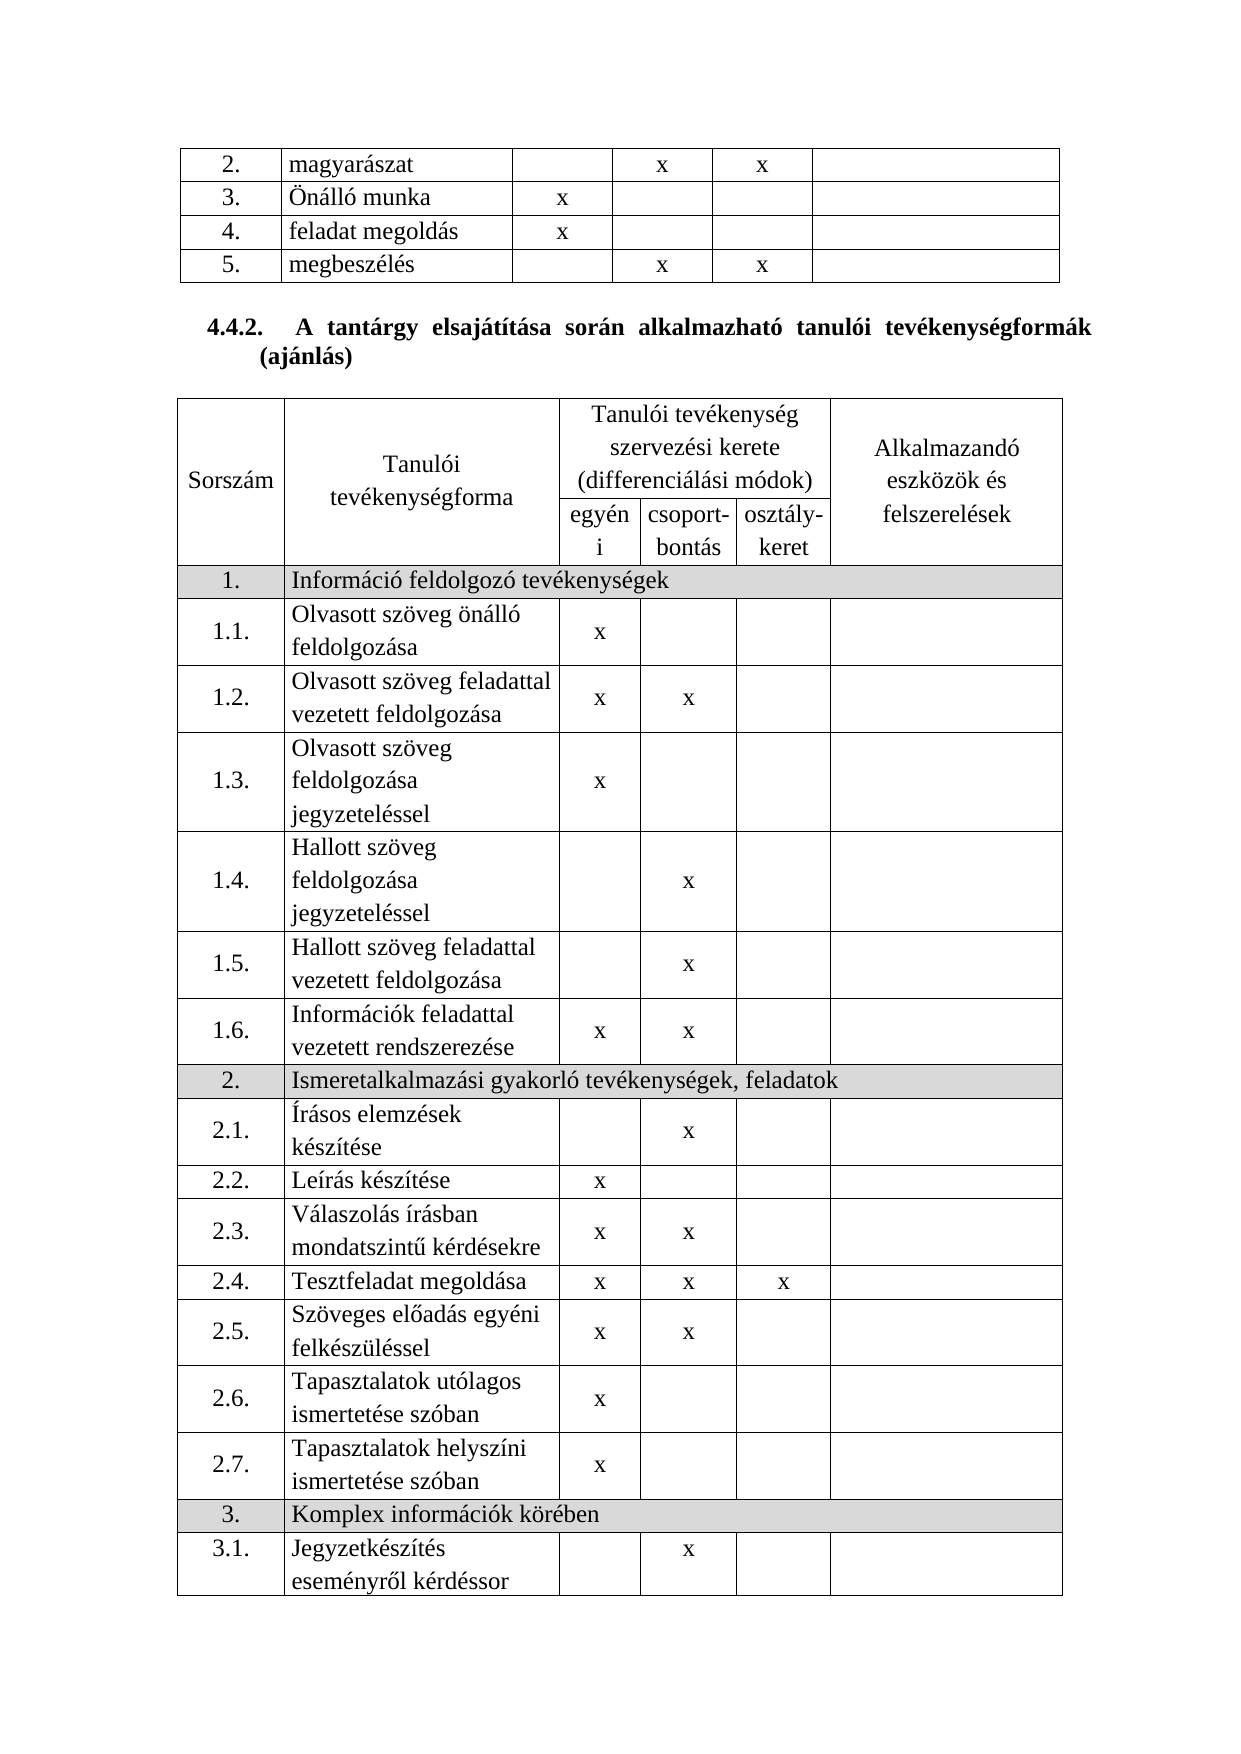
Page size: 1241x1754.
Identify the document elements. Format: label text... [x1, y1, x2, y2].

table_cell [641, 1433, 736, 1498]
table_cell x [641, 932, 736, 998]
table_cell [831, 1199, 1062, 1265]
table_cell [831, 932, 1062, 998]
table_cell x [641, 1099, 736, 1164]
table_cell 1.5. [178, 932, 284, 998]
table_cell x [641, 666, 736, 732]
table_cell [641, 733, 736, 831]
table_cell Hallott szöveg feldolgozása jegyzeteléssel [285, 832, 559, 931]
table_cell [737, 932, 830, 998]
table_cell [831, 1166, 1062, 1198]
table_cell Írásos elemzések készítése [285, 1099, 559, 1164]
table_cell [641, 599, 736, 665]
table_cell Válaszolás írásban mondatszintű kérdésekre [285, 1199, 559, 1265]
table_cell [831, 1300, 1062, 1365]
table_cell [713, 216, 812, 248]
table_cell [831, 666, 1062, 732]
table_cell 1. [178, 566, 284, 598]
table_cell Tesztfeladat megoldása [285, 1266, 559, 1298]
table_header Alkalmazandó eszközök és felszerelések [831, 399, 1062, 564]
table_cell 2.1. [178, 1099, 284, 1164]
table_cell x [560, 1300, 640, 1365]
table_cell [613, 216, 712, 248]
table_cell Olvasott szöveg feldolgozása jegyzeteléssel [285, 733, 559, 831]
table_header Sorszám [178, 399, 284, 564]
table_cell 2.2. [178, 1166, 284, 1198]
table_cell 3. [178, 1500, 284, 1532]
table_cell Tapasztalatok utólagos ismertetése szóban [285, 1366, 559, 1432]
table_cell [560, 832, 640, 931]
table_cell 1.2. [178, 666, 284, 732]
table_cell [713, 182, 812, 215]
table_cell [737, 1300, 830, 1365]
table_cell [513, 250, 612, 282]
table_cell x [560, 1166, 640, 1198]
table_cell x [560, 1266, 640, 1298]
table_cell [831, 733, 1062, 831]
table_cell 2.7. [178, 1433, 284, 1498]
table_cell x [641, 1300, 736, 1365]
table_cell 2.5. [178, 1300, 284, 1365]
table_cell x [560, 599, 640, 665]
table_cell Ismeretalkalmazási gyakorló tevékenységek, feladatok [285, 1065, 1062, 1098]
table_cell x [513, 182, 612, 215]
table_cell [737, 999, 830, 1064]
table_cell 1.1. [178, 599, 284, 665]
table_cell x [713, 149, 812, 181]
table_cell x [641, 1266, 736, 1298]
table_cell x [560, 1366, 640, 1432]
table_cell Leírás készítése [285, 1166, 559, 1198]
table_cell [737, 1433, 830, 1498]
table_cell Információ feldolgozó tevékenységek [285, 566, 1062, 598]
table_cell [513, 149, 612, 181]
table_cell 5. [181, 250, 281, 282]
table_cell egyéni [560, 499, 640, 564]
table_cell [737, 1533, 830, 1595]
table_cell [560, 1099, 640, 1164]
table_cell 1.4. [178, 832, 284, 931]
table_cell Önálló munka [282, 182, 512, 215]
table_cell x [560, 733, 640, 831]
table_cell x [560, 999, 640, 1064]
table_cell [831, 999, 1062, 1064]
table_header Tanulói tevékenység szervezési kerete (differenciálási módok) [560, 399, 830, 498]
table_cell 2.4. [178, 1266, 284, 1298]
table_cell [737, 599, 830, 665]
table_cell magyarászat [282, 149, 512, 181]
table_cell [641, 1366, 736, 1432]
table_cell [831, 1433, 1062, 1498]
table_cell [831, 832, 1062, 931]
table_cell [737, 1166, 830, 1198]
table_cell [831, 1099, 1062, 1164]
table_cell [813, 250, 1059, 282]
table_cell 3. [181, 182, 281, 215]
table_cell [560, 932, 640, 998]
table_cell Komplex információk körében [285, 1500, 1062, 1532]
table_cell [737, 733, 830, 831]
table_cell 1.3. [178, 733, 284, 831]
table_cell Olvasott szöveg önálló feldolgozása [285, 599, 559, 665]
table_cell x [713, 250, 812, 282]
table_cell [813, 182, 1059, 215]
table_cell [831, 599, 1062, 665]
table_cell Szöveges előadás egyéni felkészüléssel [285, 1300, 559, 1365]
table_cell [560, 1533, 640, 1595]
table_cell Olvasott szöveg feladattal vezetett feldolgozása [285, 666, 559, 732]
table_cell csoport-bontás [641, 499, 736, 564]
table_cell [641, 1166, 736, 1198]
table_cell osztály-keret [737, 499, 830, 564]
table_cell 2. [181, 149, 281, 181]
table_cell 3.1. [178, 1533, 284, 1595]
table_cell [831, 1266, 1062, 1298]
table_cell x [737, 1266, 830, 1298]
table_cell [737, 1099, 830, 1164]
table_cell [813, 216, 1059, 248]
table_cell x [560, 1199, 640, 1265]
table_cell 2.3. [178, 1199, 284, 1265]
table_cell x [641, 832, 736, 931]
table_cell feladat megoldás [282, 216, 512, 248]
table_cell x [560, 1433, 640, 1498]
table_cell [737, 832, 830, 931]
table_cell [737, 666, 830, 732]
table_header Tanulói tevékenységforma [285, 399, 559, 564]
list A tantárgy elsajátítása során alkalmazható tanulói tevékenységformák (ajánlás) [207, 312, 1093, 369]
table_cell [831, 1533, 1062, 1595]
table_cell 2.6. [178, 1366, 284, 1432]
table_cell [285, 1533, 559, 1595]
table_cell [737, 1199, 830, 1265]
table_cell x [641, 1533, 736, 1595]
table_cell Hallott szöveg feladattal vezetett feldolgozása [285, 932, 559, 998]
table_cell megbeszélés [282, 250, 512, 282]
table_cell Információk feladattal vezetett rendszerezése [285, 999, 559, 1064]
table_cell x [560, 666, 640, 732]
table_cell 4. [181, 216, 281, 248]
table_cell x [613, 149, 712, 181]
table_cell x [513, 216, 612, 248]
table_cell [737, 1366, 830, 1432]
table_cell 1.6. [178, 999, 284, 1064]
table_cell [813, 149, 1059, 181]
table_cell [831, 1366, 1062, 1432]
table_cell x [641, 999, 736, 1064]
table_cell x [613, 250, 712, 282]
table_cell [613, 182, 712, 215]
table_cell x [641, 1199, 736, 1265]
table_cell Tapasztalatok helyszíni ismertetése szóban [285, 1433, 559, 1498]
table_cell 2. [178, 1065, 284, 1098]
